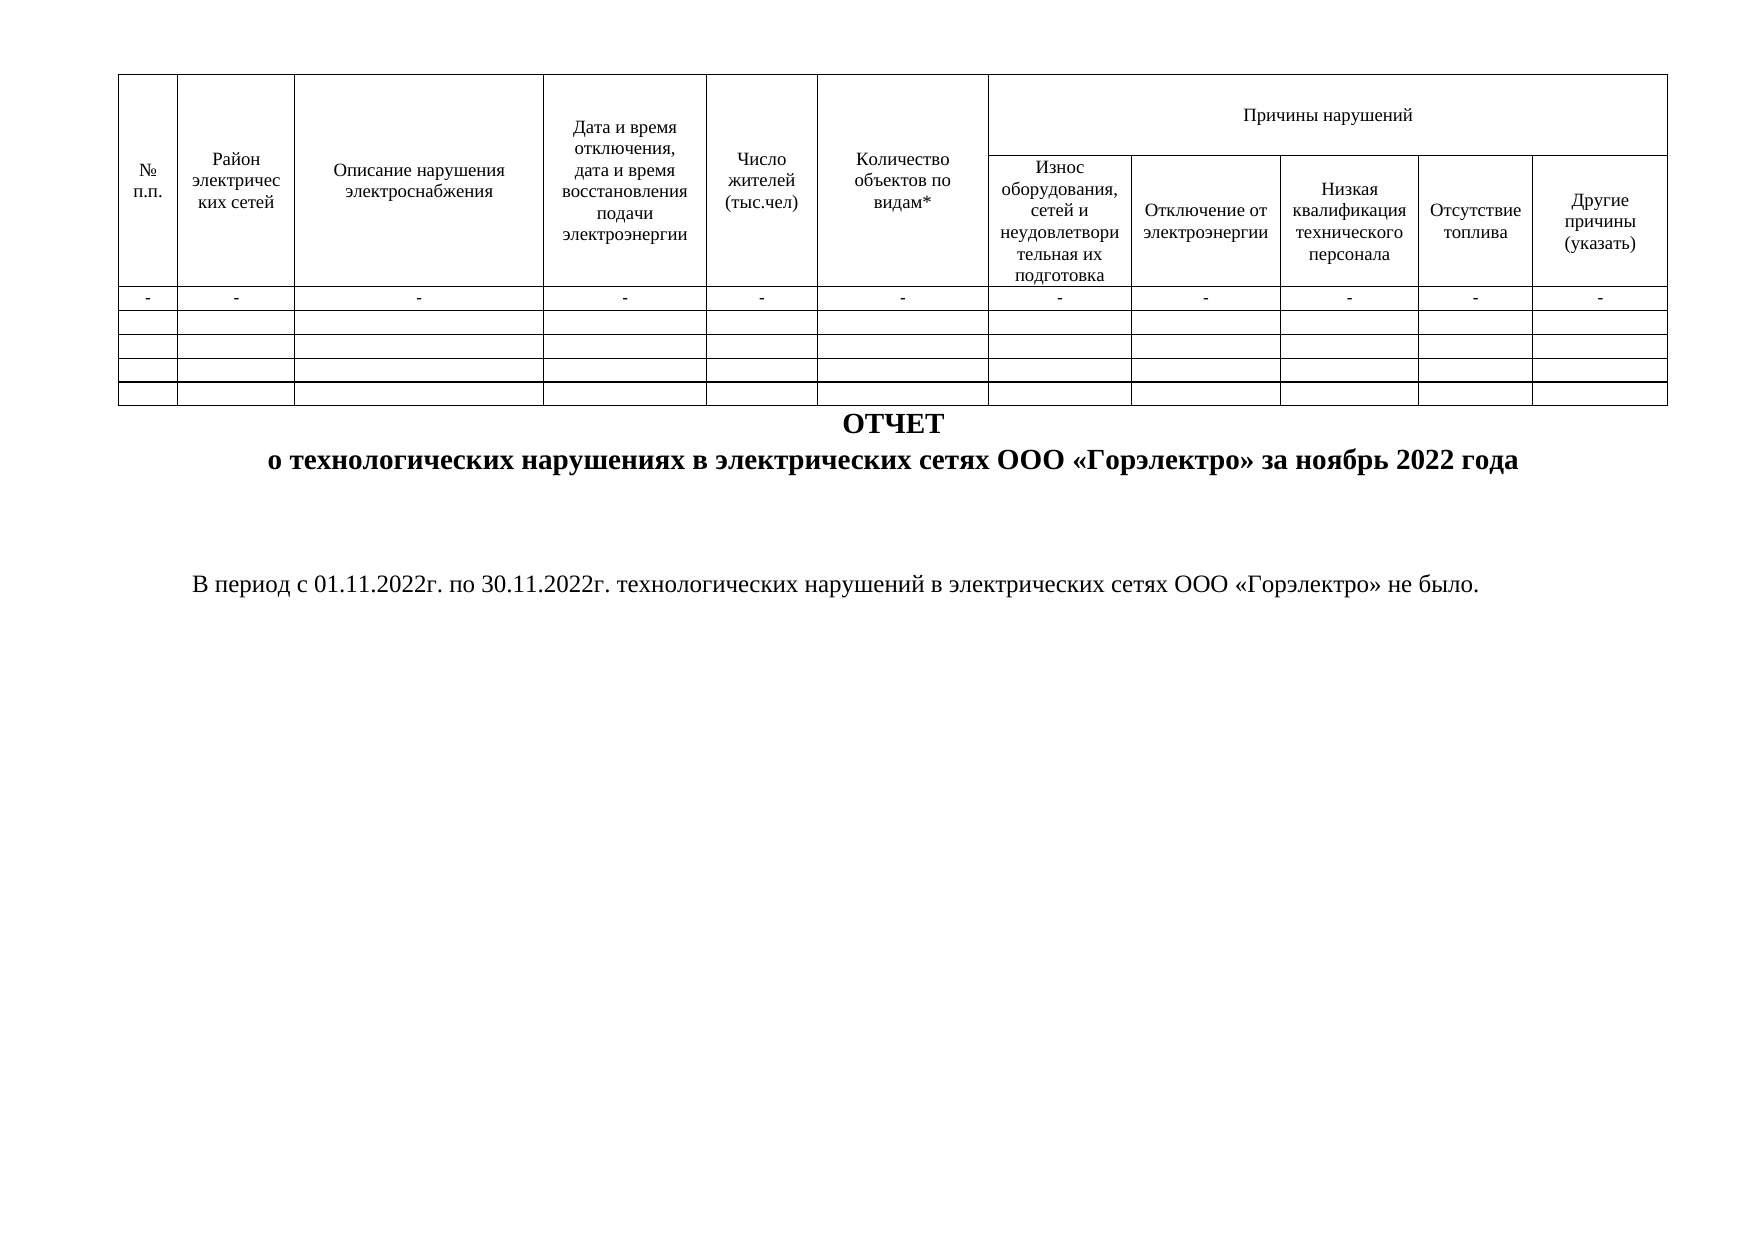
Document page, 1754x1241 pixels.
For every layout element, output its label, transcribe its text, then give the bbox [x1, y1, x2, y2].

table_cell [1132, 383, 1280, 405]
table_cell [1281, 359, 1418, 381]
table_cell [544, 383, 706, 405]
table_cell [295, 311, 543, 333]
table_cell [1533, 359, 1667, 381]
table_cell [295, 335, 543, 357]
table_cell - [1419, 287, 1532, 309]
table_cell Отсутствие топлива [1419, 156, 1532, 286]
table_cell [707, 383, 817, 405]
table_cell [295, 383, 543, 405]
table_cell [178, 311, 294, 333]
table_cell [1132, 359, 1280, 381]
table_cell [1419, 335, 1532, 357]
table_cell - [1132, 287, 1280, 309]
table_cell Износ оборудования, сетей и неудовлетворительная их подготовка [989, 156, 1131, 286]
table_cell [1419, 383, 1532, 405]
table_cell [1132, 311, 1280, 333]
table_cell - [989, 287, 1131, 309]
table_cell Низкая квалификация технического персонала [1281, 156, 1418, 286]
table_cell Другие причины (указать) [1533, 156, 1667, 286]
table_header Количество объектов по видам* [818, 75, 988, 286]
table_cell [989, 311, 1131, 333]
text ОТЧЕТ [118, 406, 1668, 440]
table_cell [818, 335, 988, 357]
table_header Число жителей (тыс.чел) [707, 75, 817, 286]
table_cell - [1533, 287, 1667, 309]
table_cell - [119, 287, 177, 309]
table_cell [707, 311, 817, 333]
table_cell [989, 359, 1131, 381]
table_cell [1419, 311, 1532, 333]
table_cell [707, 359, 817, 381]
table_header Район электрических сетей [178, 75, 294, 286]
table_cell [295, 359, 543, 381]
table_cell [989, 335, 1131, 357]
text о технологических нарушениях в электрических сетях ООО «Горэлектро» за ноябрь 2022 года [118, 442, 1668, 476]
table_cell [1419, 359, 1532, 381]
table_cell - [295, 287, 543, 309]
table_header Причины нарушений [989, 75, 1667, 155]
table_cell Отключение от электроэнергии [1132, 156, 1280, 286]
table_cell - [544, 287, 706, 309]
table_cell [1533, 311, 1667, 333]
table_cell - [818, 287, 988, 309]
table_cell [119, 335, 177, 357]
table_cell - [1281, 287, 1418, 309]
table_cell [119, 311, 177, 333]
table_cell [989, 383, 1131, 405]
table_cell [818, 383, 988, 405]
table_cell [1533, 335, 1667, 357]
text В период с 01.11.2022г. по 30.11.2022г. технологических нарушений в электрических сетях ООО «Горэлектро» не было. [118, 569, 1668, 598]
table_cell [544, 311, 706, 333]
table_header Описание нарушения электроснабжения [295, 75, 543, 286]
table_cell [1132, 335, 1280, 357]
table_cell [544, 359, 706, 381]
table_header № п.п. [119, 75, 177, 286]
table_cell [1533, 383, 1667, 405]
table_cell [1281, 335, 1418, 357]
table_cell [818, 311, 988, 333]
table_cell [818, 359, 988, 381]
table_cell [1281, 311, 1418, 333]
table_cell - [707, 287, 817, 309]
table_cell [178, 335, 294, 357]
table_cell [178, 383, 294, 405]
table_cell [119, 383, 177, 405]
table_cell [707, 335, 817, 357]
table_cell [1281, 383, 1418, 405]
table_header Дата и время отключения, дата и время восстановления подачи электроэнергии [544, 75, 706, 286]
table_cell - [178, 287, 294, 309]
table_cell [544, 335, 706, 357]
table_cell [119, 359, 177, 381]
table_cell [178, 359, 294, 381]
